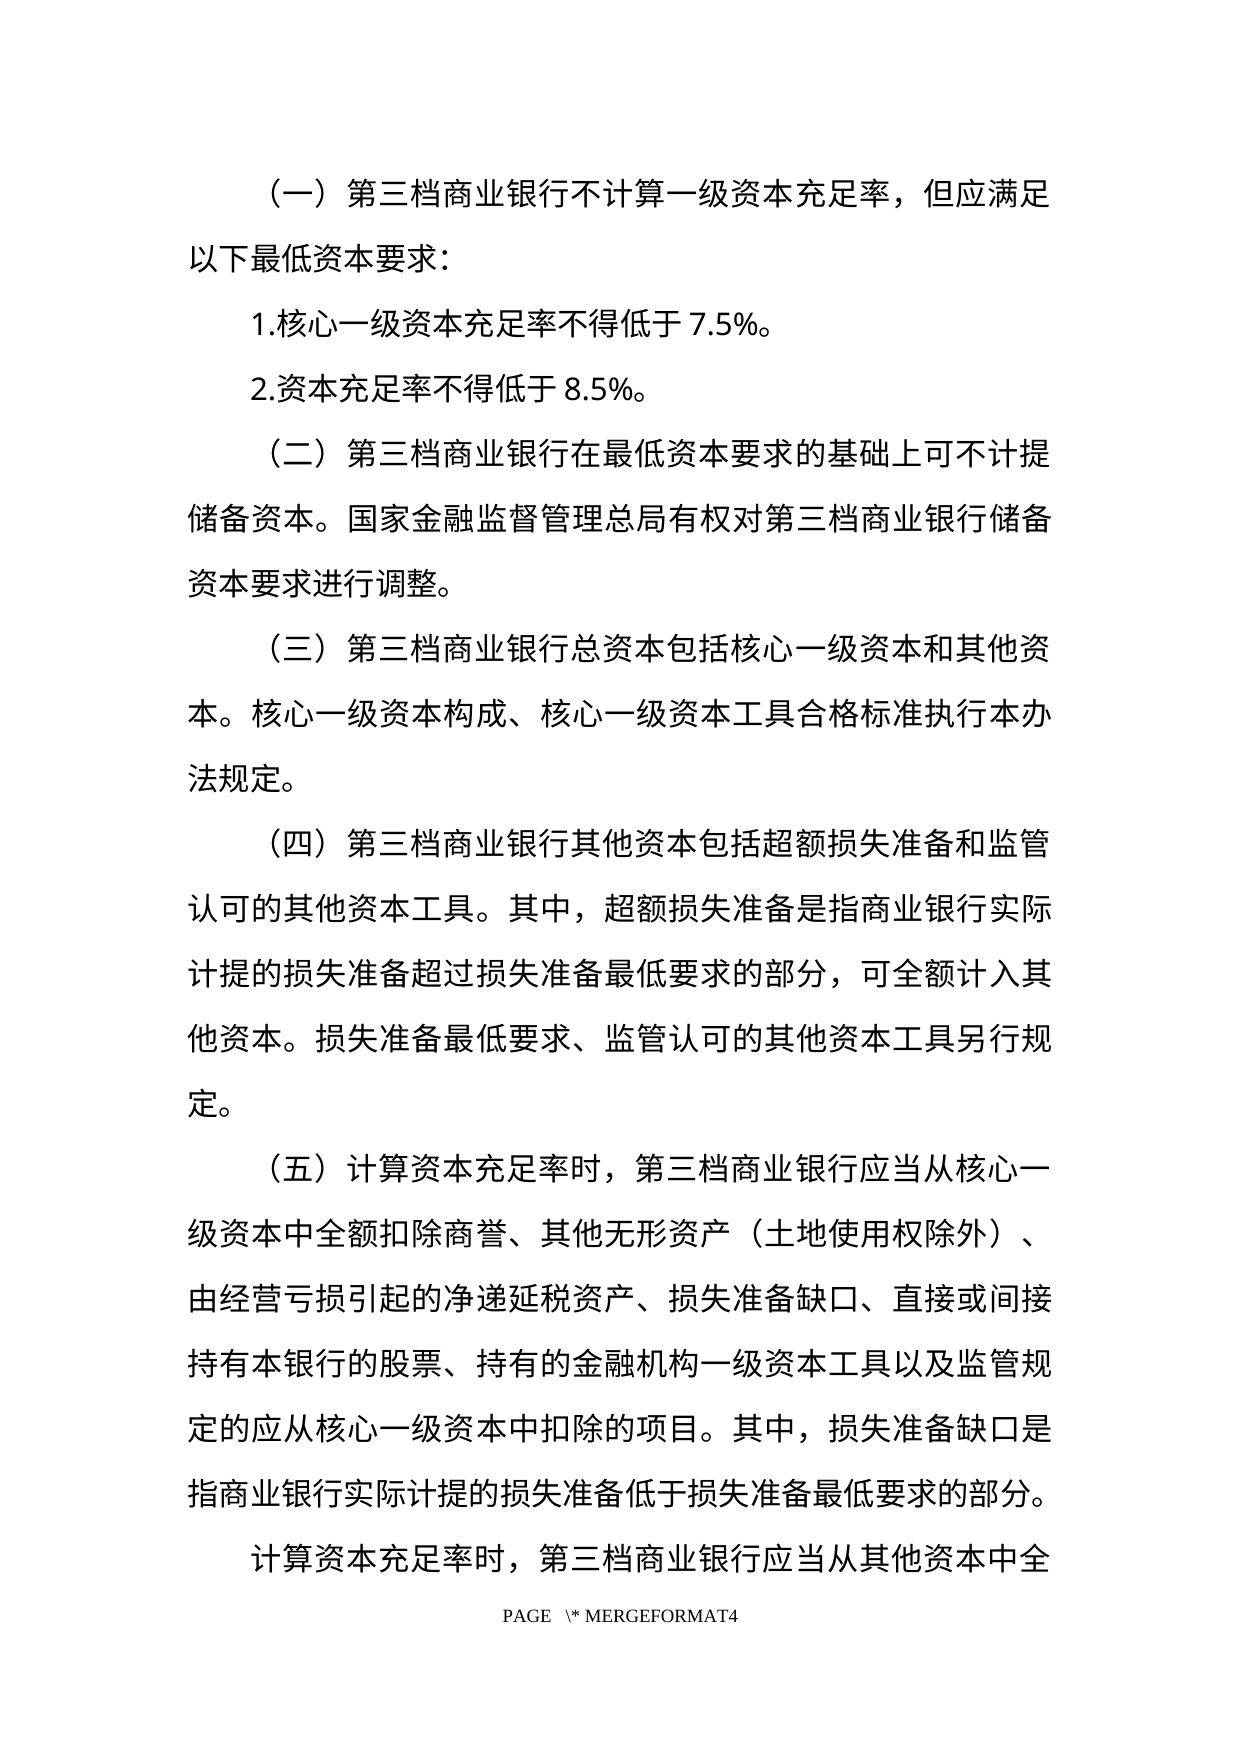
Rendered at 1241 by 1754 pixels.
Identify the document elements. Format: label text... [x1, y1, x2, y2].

text （一）第三档商业银行不计算一级资本充足率，但应满足以下最低资本要求： [187, 159, 1053, 289]
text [187, 1524, 1053, 1589]
list （四）第三档商业银行其他资本包括超额损失准备和监管认可的其他资本工具。其中，超额损失准备是指商业银行实际计提的损失准备超过损失准备最低要求的部分，可全额计入其他资本。损失准备最低要求、监管认可的其他资本工具另行规定。 [187, 809, 1053, 1134]
text 2.资本充足率不得低于8.5%。 [187, 354, 1053, 419]
text （三）第三档商业银行总资本包括核心一级资本和其他资本。核心一级资本构成、核心一级资本工具合格标准执行本办法规定。 [187, 614, 1053, 809]
text （五）计算资本充足率时，第三档商业银行应当从核心一级资本中全额扣除商誉、其他无形资产（土地使用权除外）、由经营亏损引起的净递延税资产、损失准备缺口、直接或间接持有本银行的股票、持有的金融机构一级资本工具以及监管规定的应从核心一级资本中扣除的项目。其中，损失准备缺口是指商业银行实际计提的损失准备低于损失准备最低要求的部分。 [187, 1134, 1053, 1524]
text （二）第三档商业银行在最低资本要求的基础上可不计提储备资本。国家金融监督管理总局有权对第三档商业银行储备资本要求进行调整。 [187, 419, 1053, 614]
text 1.核心一级资本充足率不得低于7.5%。 [187, 289, 1053, 354]
